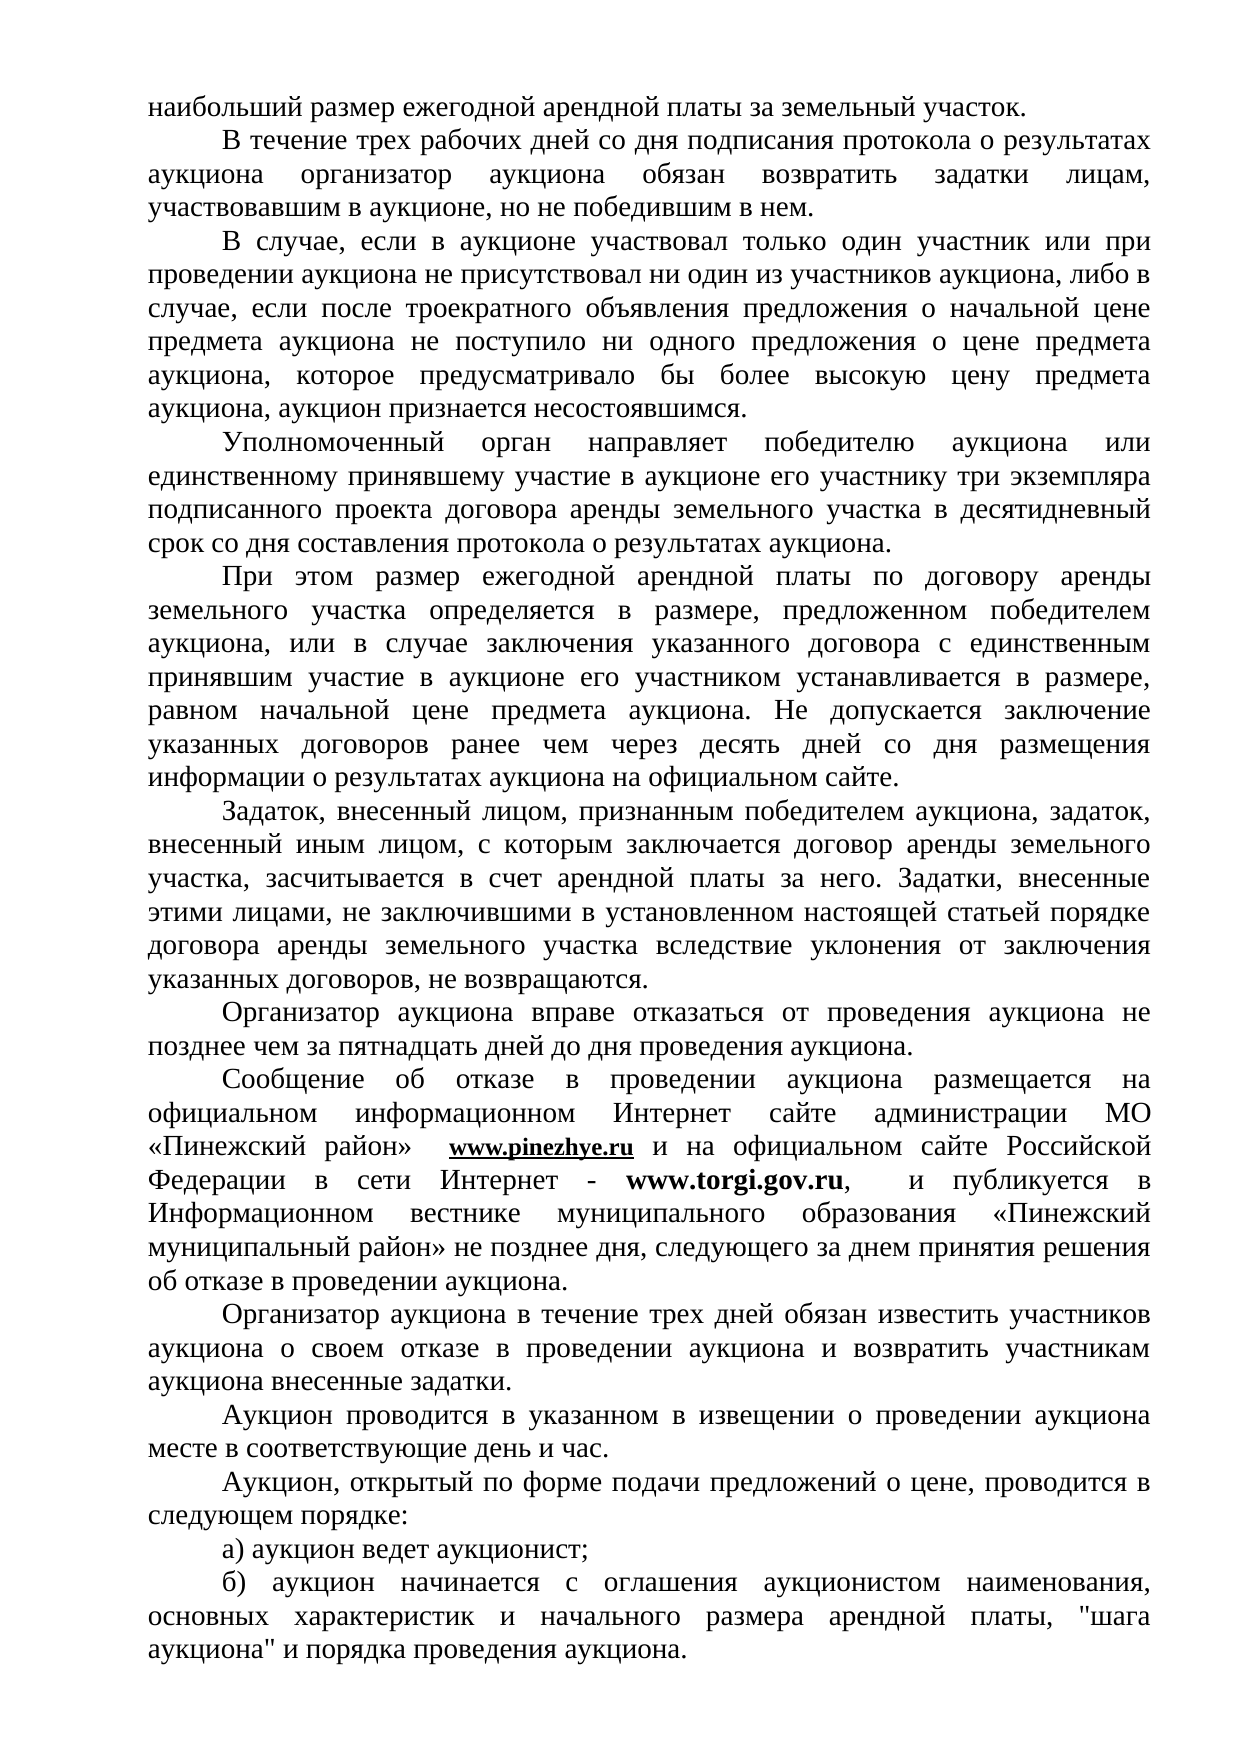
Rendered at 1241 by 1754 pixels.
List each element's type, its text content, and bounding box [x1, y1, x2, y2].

text В течение трех рабочих дней со дня подписания протокола о результатах аукциона организатор аукциона обязан возвратить задатки лицам, участвовавшим в аукционе, но не победившим в нем. [148, 122, 1152, 223]
text Организатор аукциона вправе отказаться от проведения аукциона не позднее чем за пятнадцать дней до дня проведения аукциона. [148, 994, 1152, 1061]
text Аукцион, открытый по форме подачи предложений о цене, проводится в следующем порядке: [148, 1464, 1152, 1531]
text Сообщение об отказе в проведении аукциона размещается на официальном информационном Интернет сайте администрации МО «Пинежский район» www.pinezhye.ru и на официальном сайте Российской Федерации в сети Интернет - www.torgi.gov.ru, и публикуется в Информационном вестнике муниципального образования «Пинежский муниципальный район» не позднее дня, следующего за днем принятия решения об отказе в проведении аукциона. [148, 1061, 1152, 1296]
text б) аукцион начинается с оглашения аукционистом наименования, основных характеристик и начального размера арендной платы, "шага аукциона" и порядка проведения аукциона. [148, 1564, 1152, 1665]
text Аукцион проводится в указанном в извещении о проведении аукциона месте в соответствующие день и час. [148, 1397, 1152, 1464]
text Организатор аукциона в течение трех дней обязан известить участников аукциона о своем отказе в проведении аукциона и возвратить участникам аукциона внесенные задатки. [148, 1296, 1152, 1397]
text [148, 89, 1152, 122]
text При этом размер ежегодной арендной платы по договору аренды земельного участка определяется в размере, предложенном победителем аукциона, или в случае заключения указанного договора с единственным принявшим участие в аукционе его участником устанавливается в размере, равном начальной цене предмета аукциона. Не допускается заключение указанных договоров ранее чем через десять дней со дня размещения информации о результатах аукциона на официальном сайте. [148, 558, 1152, 793]
text Задаток, внесенный лицом, признанным победителем аукциона, задаток, внесенный иным лицом, с которым заключается договор аренды земельного участка, засчитывается в счет арендной платы за него. Задатки, внесенные этими лицами, не заключившими в установленном настоящей статьей порядке договора аренды земельного участка вследствие уклонения от заключения указанных договоров, не возвращаются. [148, 793, 1152, 994]
text а) аукцион ведет аукционист; [148, 1531, 1152, 1564]
text В случае, если в аукционе участвовал только один участник или при проведении аукциона не присутствовал ни один из участников аукциона, либо в случае, если после троекратного объявления предложения о начальной цене предмета аукциона не поступило ни одного предложения о цене предмета аукциона, которое предусматривало бы более высокую цену предмета аукциона, аукцион признается несостоявшимся. [148, 223, 1152, 424]
text Уполномоченный орган направляет победителю аукциона или единственному принявшему участие в аукционе его участнику три экземпляра подписанного проекта договора аренды земельного участка в десятидневный срок со дня составления протокола о результатах аукциона. [148, 424, 1152, 558]
